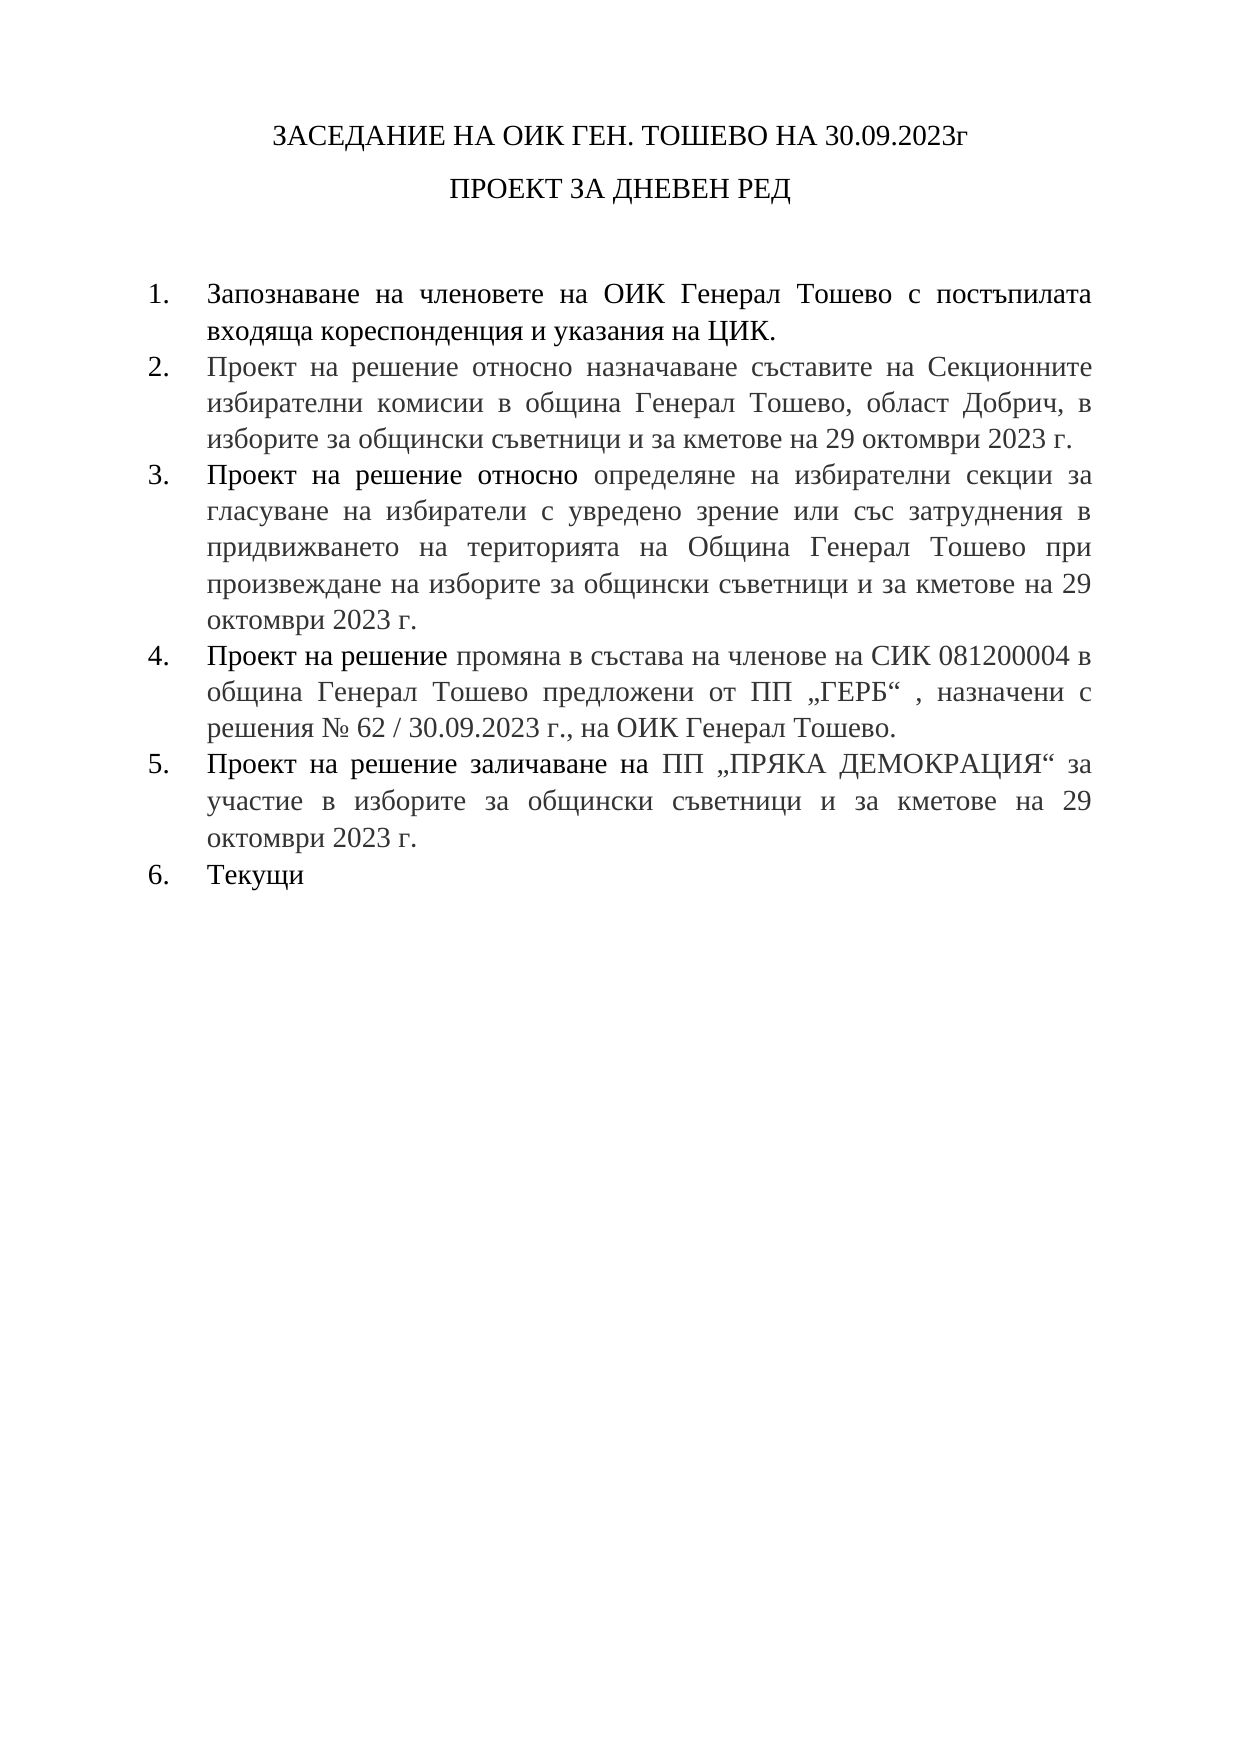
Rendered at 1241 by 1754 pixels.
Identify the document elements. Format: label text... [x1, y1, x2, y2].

list Запознаване на членовете на ОИК Генерал Тошево с постъпилата входяща кореспонденция и указания на ЦИК. [148, 277, 1093, 346]
text ПРОЕКТ ЗА ДНЕВЕН РЕД [148, 171, 1093, 204]
list Текущи [148, 857, 1093, 891]
list Проект на решение заличаване на ПП „ПРЯКА ДЕМОКРАЦИЯ“ за участие в изборите за общински съветници и за кметове на 29 октомври 2023 г. [148, 746, 1093, 854]
list Проект на решение относно определяне на избирателни секции за гласуване на избиратели с увредено зрение или със затруднения в придвижването на територията на Община Генерал Тошево при произвеждане на изборите за общински съветници и за кметове на 29 октомври 2023 г. [148, 457, 1093, 635]
list Проект на решение промяна в състава на членове на СИК 081200004 в община Генерал Тошево предложени от ПП „ГЕРБ“ , назначени с решения № 62 / 30.09.2023 г., на ОИК Генерал Тошево. [148, 638, 1093, 744]
text ЗАСЕДАНИЕ НА ОИК ГЕН. ТОШЕВО НА 30.09.2023г [148, 118, 1093, 152]
list Проект на решение относно назначаване съставите на Секционните избирателни комисии в община Генерал Тошево, област Добрич, в изборите за общински съветници и за кметове на 29 октомври 2023 г. [148, 349, 1093, 455]
